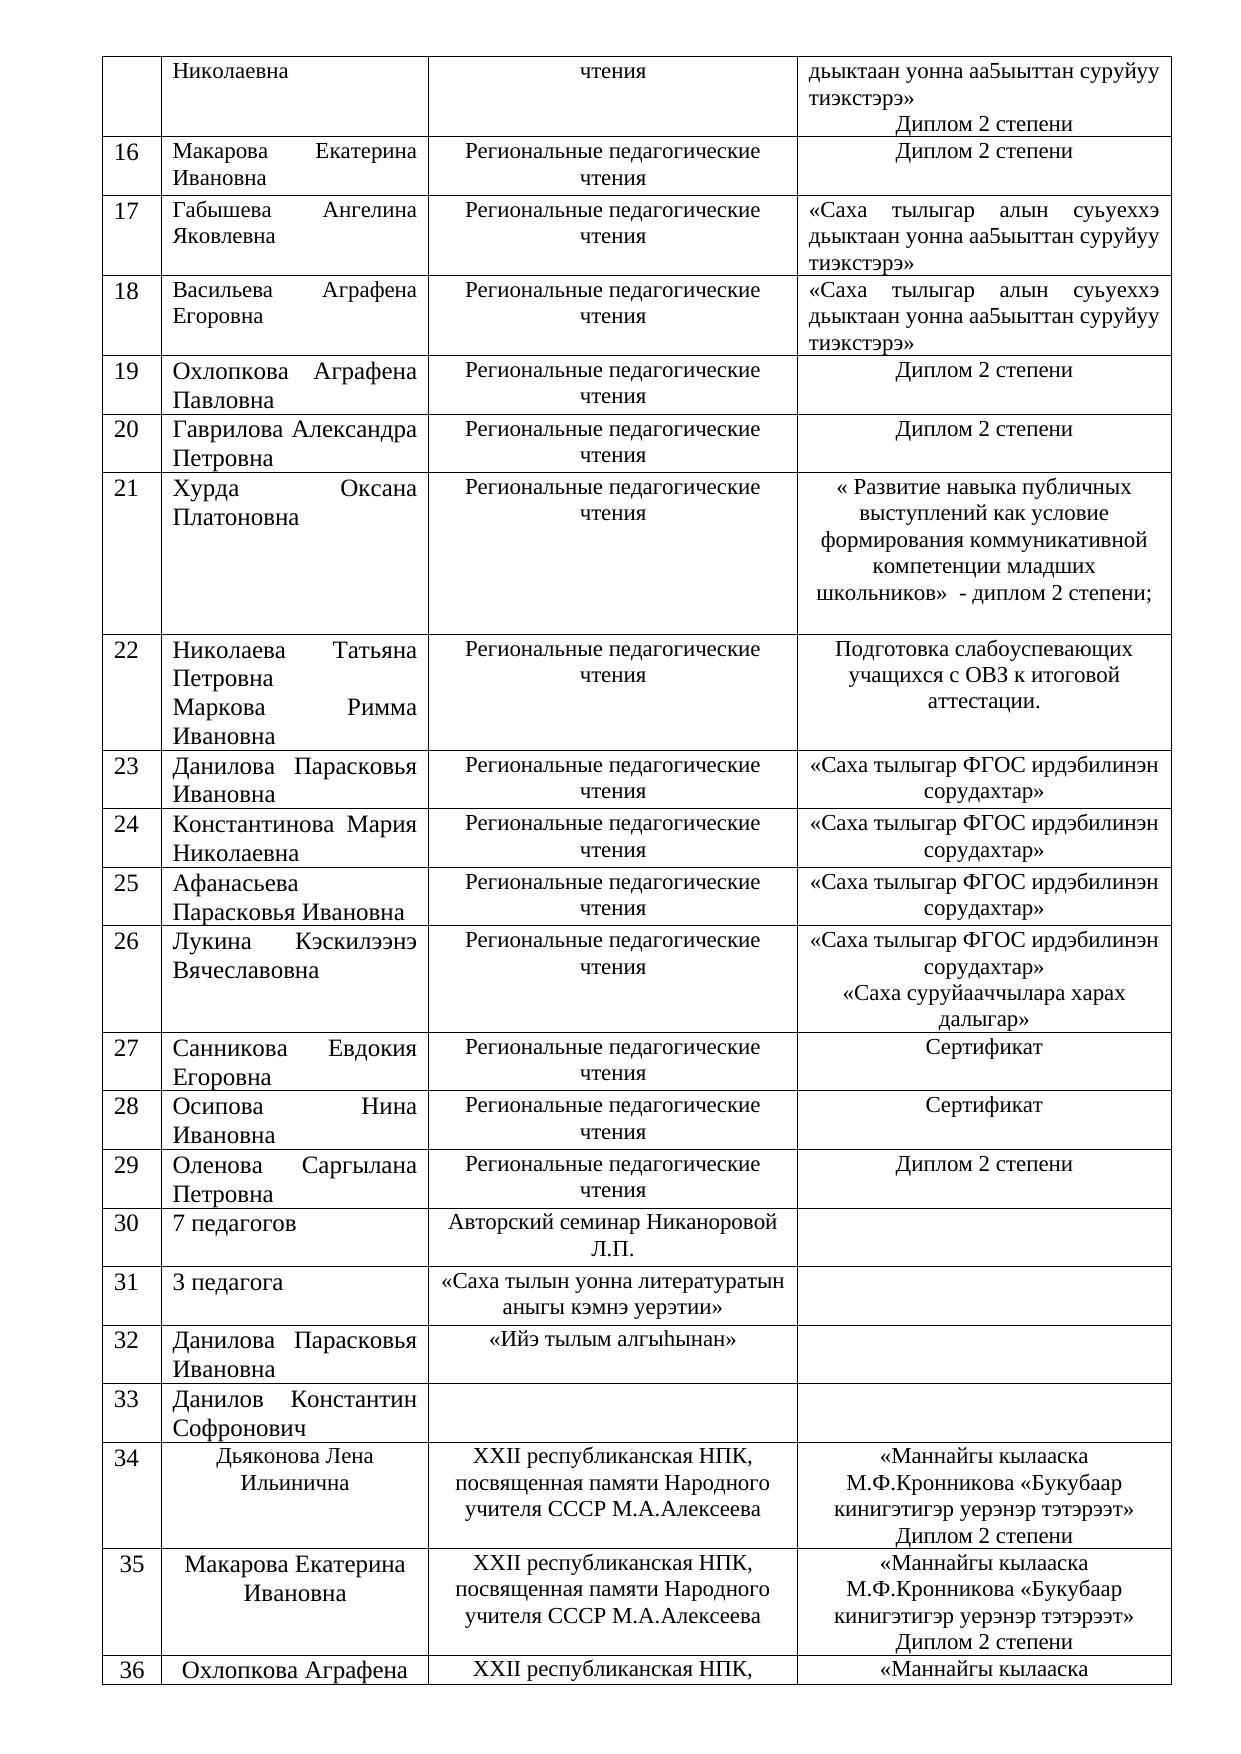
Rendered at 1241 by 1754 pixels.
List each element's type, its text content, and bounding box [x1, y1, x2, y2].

table_cell «Саха тылыгар ФГОС ирдэбилинэн сорудахтар» [798, 751, 1171, 808]
table_cell Лукина Кэскилээнэ Вячеславовна [162, 926, 428, 1032]
table_cell Диплом 2 степени [798, 356, 1171, 413]
table_cell [798, 1326, 1171, 1383]
table_cell Региональные педагогические чтения [429, 868, 797, 925]
table_cell 17 [103, 196, 161, 275]
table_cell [798, 57, 1171, 136]
table_cell Макарова Екатерина Ивановна [162, 137, 428, 195]
table_cell Региональные педагогические чтения [429, 751, 797, 808]
table_cell «Саха тылыгар ФГОС ирдэбилинэн сорудахтар» «Саха суруйааччылара харах далыгар» [798, 926, 1171, 1032]
table_cell Сертификат [798, 1033, 1171, 1090]
table_cell «Маннайгы кылааска М.Ф.Кронникова «Букубаар кинигэтигэр уерэнэр тэтэрээт» Диплом 2 степени [798, 1443, 1171, 1548]
table_cell 3 педагога [162, 1267, 428, 1324]
table_cell Данилова Парасковья Ивановна [162, 751, 428, 808]
table_cell «Ийэ тылым алгыhынан» [429, 1326, 797, 1383]
table_cell Региональные педагогические чтения [429, 415, 797, 472]
table_cell Региональные педагогические чтения [429, 926, 797, 1032]
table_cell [429, 1656, 797, 1684]
table_cell «Саха тылын уонна литературатын аныгы кэмнэ уерэтии» [429, 1267, 797, 1324]
table_cell Региональные педагогические чтения [429, 809, 797, 867]
table_cell Охлопкова Аграфена Павловна [162, 356, 428, 413]
table_cell 24 [103, 809, 161, 867]
table_cell 30 [103, 1209, 161, 1266]
table_cell Региональные педагогические чтения [429, 356, 797, 413]
table_cell Габышева Ангелина Яковлевна [162, 196, 428, 275]
table_cell Подготовка слабоуспевающих учащихся с ОВЗ к итоговой аттестации. [798, 635, 1171, 750]
table_cell Авторский семинар Никаноровой Л.П. [429, 1209, 797, 1266]
table_cell 18 [103, 276, 161, 355]
table_cell Сертификат [798, 1091, 1171, 1149]
table_cell 15 [103, 57, 161, 136]
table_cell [162, 1656, 428, 1684]
table_cell Хурда Оксана Платоновна [162, 473, 428, 634]
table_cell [429, 57, 797, 136]
table_cell Дьяконова Лена Ильинична [162, 1443, 428, 1548]
table_cell Васильева Аграфена Егоровна [162, 276, 428, 355]
table_cell «Саха тылыгар алын суьуеххэ дьыктаан уонна аа5ыыттан суруйуу тиэкстэрэ» [798, 276, 1171, 355]
table_cell 7 педагогов [162, 1209, 428, 1266]
table_cell 29 [103, 1150, 161, 1207]
table_cell Региональные педагогические чтения [429, 1033, 797, 1090]
table_cell 36 [103, 1656, 161, 1684]
table_cell [798, 1209, 1171, 1266]
table_cell 25 [103, 868, 161, 925]
table_cell Диплом 2 степени [798, 137, 1171, 195]
table_cell Диплом 2 степени [798, 1150, 1171, 1207]
table_cell 33 [103, 1384, 161, 1442]
table_cell Николаева Татьяна Петровна Маркова Римма Ивановна [162, 635, 428, 750]
table_cell 20 [103, 415, 161, 472]
table_cell Афанасьева Парасковья Ивановна [162, 868, 428, 925]
table_cell Диплом 2 степени [798, 415, 1171, 472]
table_cell Региональные педагогические чтения [429, 196, 797, 275]
table_cell [798, 1384, 1171, 1442]
table_cell Макарова Екатерина Ивановна [162, 1549, 428, 1654]
table_cell Данилова Парасковья Ивановна [162, 1326, 428, 1383]
table_cell 31 [103, 1267, 161, 1324]
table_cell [429, 1549, 797, 1654]
table_cell Региональные педагогические чтения [429, 276, 797, 355]
table_cell 19 [103, 356, 161, 413]
table_cell Гаврилова Александра Петровна [162, 415, 428, 472]
table_cell « Развитие навыка публичных выступлений как условие формирования коммуникативной компетенции младших школьников» - диплом 2 степени; [798, 473, 1171, 634]
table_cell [798, 1656, 1171, 1684]
table_cell 28 [103, 1091, 161, 1149]
table_cell Оленова Саргылана Петровна [162, 1150, 428, 1207]
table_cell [429, 137, 797, 195]
table_cell Данилов Константин Софронович [162, 1384, 428, 1442]
table_cell «Саха тылыгар ФГОС ирдэбилинэн сорудахтар» [798, 809, 1171, 867]
table_cell Константинова Мария Николаевна [162, 809, 428, 867]
table_cell [798, 1267, 1171, 1324]
table_cell «Саха тылыгар ФГОС ирдэбилинэн сорудахтар» [798, 868, 1171, 925]
table_cell 34 [103, 1443, 161, 1548]
table_cell 22 [103, 635, 161, 750]
table_cell Санникова Евдокия Егоровна [162, 1033, 428, 1090]
table_cell 23 [103, 751, 161, 808]
table_cell 32 [103, 1326, 161, 1383]
table_cell 21 [103, 473, 161, 634]
table_cell 26 [103, 926, 161, 1032]
table_cell Региональные педагогические чтения [429, 1091, 797, 1149]
table_cell «Саха тылыгар алын суьуеххэ дьыктаан уонна аа5ыыттан суруйуу тиэкстэрэ» [798, 196, 1171, 275]
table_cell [798, 1549, 1171, 1654]
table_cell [162, 57, 428, 136]
table_cell [429, 1384, 797, 1442]
table_cell Осипова Нина Ивановна [162, 1091, 428, 1149]
table_cell XXII республиканская НПК, посвященная памяти Народного учителя СССР М.А.Алексеева [429, 1443, 797, 1548]
table_cell 16 [103, 137, 161, 195]
table_cell 27 [103, 1033, 161, 1090]
table_cell Региональные педагогические чтения [429, 635, 797, 750]
table_cell Региональные педагогические чтения [429, 1150, 797, 1207]
table_cell Региональные педагогические чтения [429, 473, 797, 634]
table_cell 35 [103, 1549, 161, 1654]
